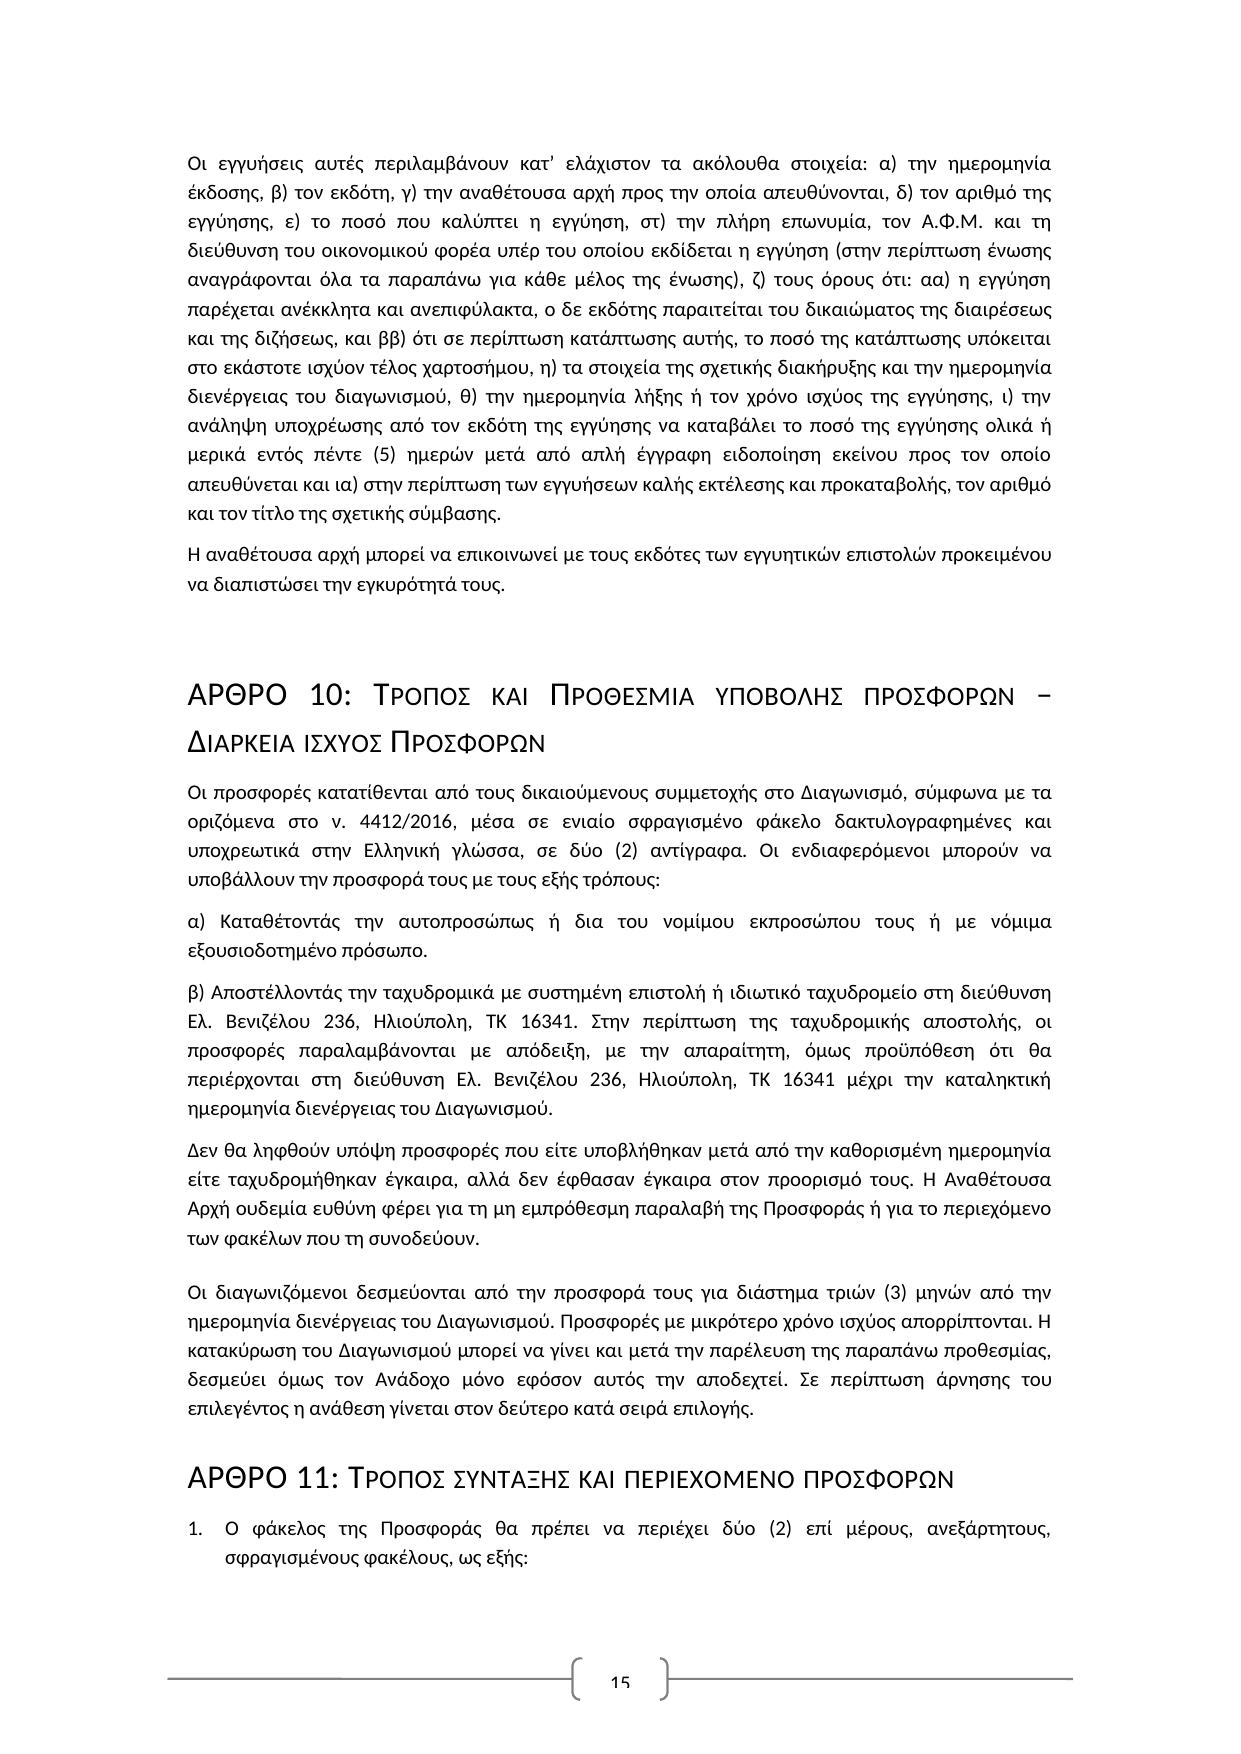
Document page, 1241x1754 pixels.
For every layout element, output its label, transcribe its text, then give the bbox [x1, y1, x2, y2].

text Οι εγγυήσεις αυτές περιλαμβάνουν κατ’ ελάχιστον τα ακόλουθα στοιχεία: α) την ημερομηνία έκδοσης, β) τον εκδότη, γ) την αναθέτουσα αρχή προς την οποία απευθύνονται, δ) τον αριθμό της εγγύησης, ε) το ποσό που καλύπτει η εγγύηση, στ) την πλήρη επωνυμία, τον Α.Φ.Μ. και τη διεύθυνση του οικονομικού φορέα υπέρ του οποίου εκδίδεται η εγγύηση (στην περίπτωση ένωσης αναγράφονται όλα τα παραπάνω για κάθε μέλος της ένωσης), ζ) τους όρους ότι: αα) η εγγύηση παρέχεται ανέκκλητα και ανεπιφύλακτα, ο δε εκδότης παραιτείται του δικαιώματος της διαιρέσεως και της διζήσεως, και ββ) ότι σε περίπτωση κατάπτωσης αυτής, το ποσό της κατάπτωσης υπόκειται στο εκάστοτε ισχύον τέλος χαρτοσήμου, η) τα στοιχεία της σχετικής διακήρυξης και την ημερομηνία διενέργειας του διαγωνισμού, θ) την ημερομηνία λήξης ή τον χρόνο ισχύος της εγγύησης, ι) την ανάληψη υποχρέωσης από τον εκδότη της εγγύησης να καταβάλει το ποσό της εγγύησης ολικά ή μερικά εντός πέντε (5) ημερών μετά από απλή έγγραφη ειδοποίηση εκείνου προς τον οποίο απευθύνεται και ια) στην περίπτωση των εγγυήσεων καλής εκτέλεσης και προκαταβολής, τον αριθμό και τον τίτλο της σχετικής σύμβασης. [187, 150, 1053, 525]
subtitle ΑΡΘΡΟ 11: Τρόπος σύνταξης και περιεχόμενο προσφορών [187, 1456, 1053, 1497]
subtitle ΑΡΘΡΟ 10: Τρόπος και Προθεσμία υποβολής προσφορών – Διάρκεια ισχύος Προσφορών [187, 673, 1053, 760]
text Δεν θα ληφθούν υπόψη προσφορές που είτε υποβλήθηκαν μετά από την καθορισμένη ημερομηνία είτε ταχυδρομήθηκαν έγκαιρα, αλλά δεν έφθασαν έγκαιρα στον προορισμό τους. Η Αναθέτουσα Αρχή ουδεμία ευθύνη φέρει για τη μη εμπρόθεσμη παραλαβή της Προσφοράς ή για το περιεχόμενο των φακέλων που τη συνοδεύουν. [187, 1137, 1053, 1250]
text Οι διαγωνιζόμενοι δεσμεύονται από την προσφορά τους για διάστημα τριών (3) μηνών από την ημερομηνία διενέργειας του Διαγωνισμού. Προσφορές με μικρότερο χρόνο ισχύος απορρίπτονται. Η κατακύρωση του Διαγωνισμού μπορεί να γίνει και μετά την παρέλευση της παραπάνω προθεσμίας, δεσμεύει όμως τον Ανάδοχο μόνο εφόσον αυτός την αποδεχτεί. Σε περίπτωση άρνησης του επιλεγέντος η ανάθεση γίνεται στον δεύτερο κατά σειρά επιλογής. [187, 1279, 1053, 1421]
text α) Καταθέτοντάς την αυτοπροσώπως ή δια του νομίμου εκπροσώπου τους ή με νόμιμα εξουσιοδοτημένο πρόσωπο. [187, 908, 1053, 963]
list Ο φάκελος της Προσφοράς θα πρέπει να περιέχει δύο (2) επί μέρους, ανεξάρτητους, σφραγισμένους φακέλους, ως εξής: [187, 1515, 1053, 1570]
text β) Αποστέλλοντάς την ταχυδρομικά με συστημένη επιστολή ή ιδιωτικό ταχυδρομείο στη διεύθυνση Ελ. Βενιζέλου 236, Ηλιούπολη, ΤΚ 16341. Στην περίπτωση της ταχυδρομικής αποστολής, οι προσφορές παραλαμβάνονται με απόδειξη, με την απαραίτητη, όμως προϋπόθεση ότι θα περιέρχονται στη διεύθυνση Ελ. Βενιζέλου 236, Ηλιούπολη, ΤΚ 16341 μέχρι την καταληκτική ημερομηνία διενέργειας του Διαγωνισμού. [187, 979, 1053, 1121]
text Η αναθέτουσα αρχή μπορεί να επικοινωνεί με τους εκδότες των εγγυητικών επιστολών προκειμένου να διαπιστώσει την εγκυρότητά τους. [187, 542, 1053, 596]
text Οι προσφορές κατατίθενται από τους δικαιούμενους συμμετοχής στο Διαγωνισμό, σύμφωνα με τα οριζόμενα στο ν. 4412/2016, μέσα σε ενιαίο σφραγισμένο φάκελο δακτυλογραφημένες και υποχρεωτικά στην Ελληνική γλώσσα, σε δύο (2) αντίγραφα. Οι ενδιαφερόμενοι μπορούν να υποβάλλουν την προσφορά τους με τους εξής τρόπους: [187, 779, 1053, 892]
